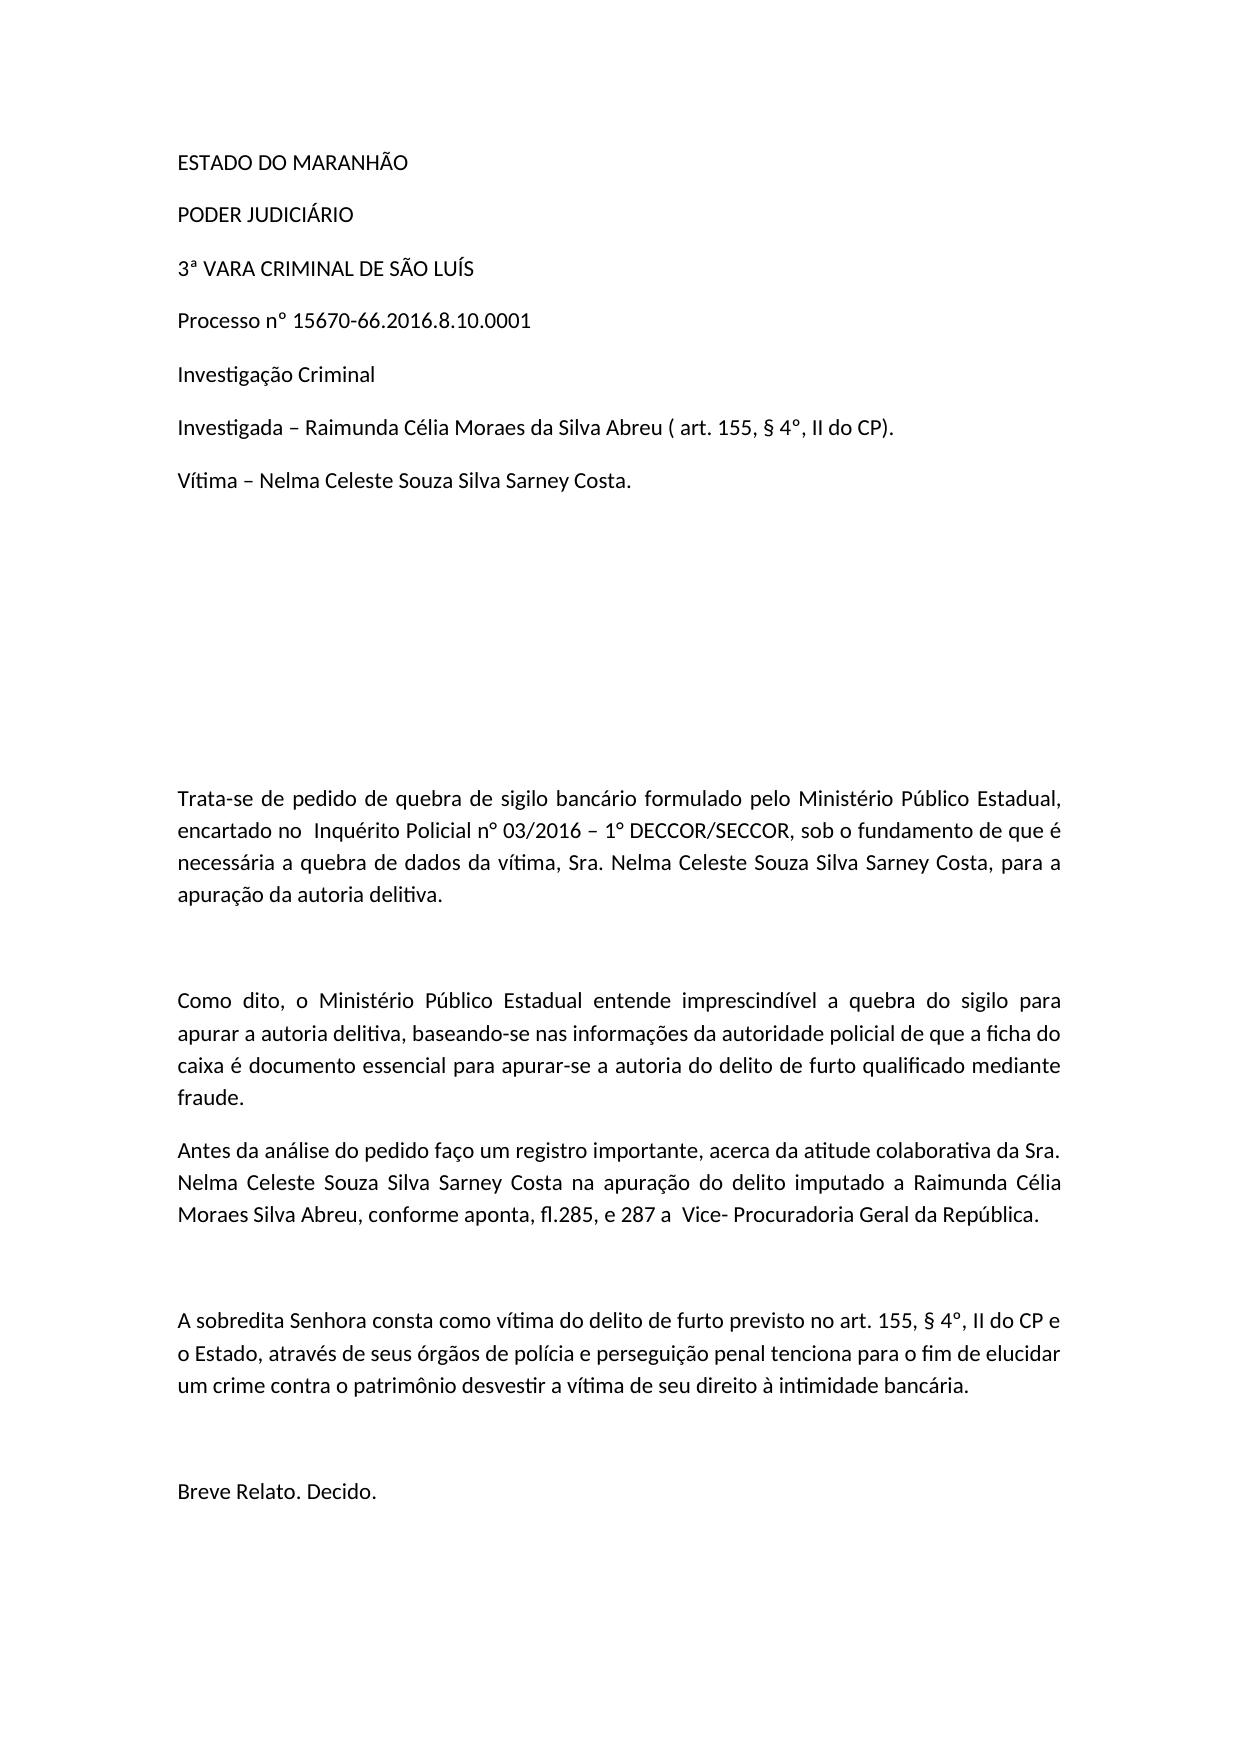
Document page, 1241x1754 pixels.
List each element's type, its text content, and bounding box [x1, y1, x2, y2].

text 3ª VARA CRIMINAL DE SÃO LUÍS [177, 254, 1063, 282]
text Breve Relato. Decido. [177, 1477, 1063, 1505]
text Antes da análise do pedido faço um registro importante, acerca da atitude colaborativa da Sra. Nelma Celeste Souza Silva Sarney Costa na apuração do delito imputado a Raimunda Célia Moraes Silva Abreu, conforme aponta, fl.285, e 287 a Vice- Procuradoria Geral da República. [177, 1136, 1063, 1228]
text Processo nº 15670-66.2016.8.10.0001 [177, 307, 1063, 335]
text Vítima – Nelma Celeste Souza Silva Sarney Costa. [177, 466, 1063, 494]
text PODER JUDICIÁRIO [177, 201, 1063, 229]
text Investigação Criminal [177, 360, 1063, 388]
text Investigada – Raimunda Célia Moraes da Silva Abreu ( art. 155, § 4º, II do CP). [177, 413, 1063, 441]
text Como dito, o Ministério Público Estadual entende imprescindível a quebra do sigilo para apurar a autoria delitiva, baseando-se nas informações da autoridade policial de que a ficha do caixa é documento essencial para apurar-se a autoria do delito de furto qualificado mediante fraude. [177, 986, 1063, 1111]
text A sobredita Senhora consta como vítima do delito de furto previsto no art. 155, § 4º, II do CP e o Estado, através de seus órgãos de polícia e perseguição penal tenciona para o fim de elucidar um crime contra o patrimônio desvestir a vítima de seu direito à intimidade bancária. [177, 1306, 1063, 1399]
text Trata-se de pedido de quebra de sigilo bancário formulado pelo Ministério Público Estadual, encartado no Inquérito Policial n° 03/2016 – 1° DECCOR/SECCOR, sob o fundamento de que é necessária a quebra de dados da vítima, Sra. Nelma Celeste Souza Silva Sarney Costa, para a apuração da autoria delitiva. [177, 784, 1063, 908]
text ESTADO DO MARANHÃO [177, 148, 1063, 176]
